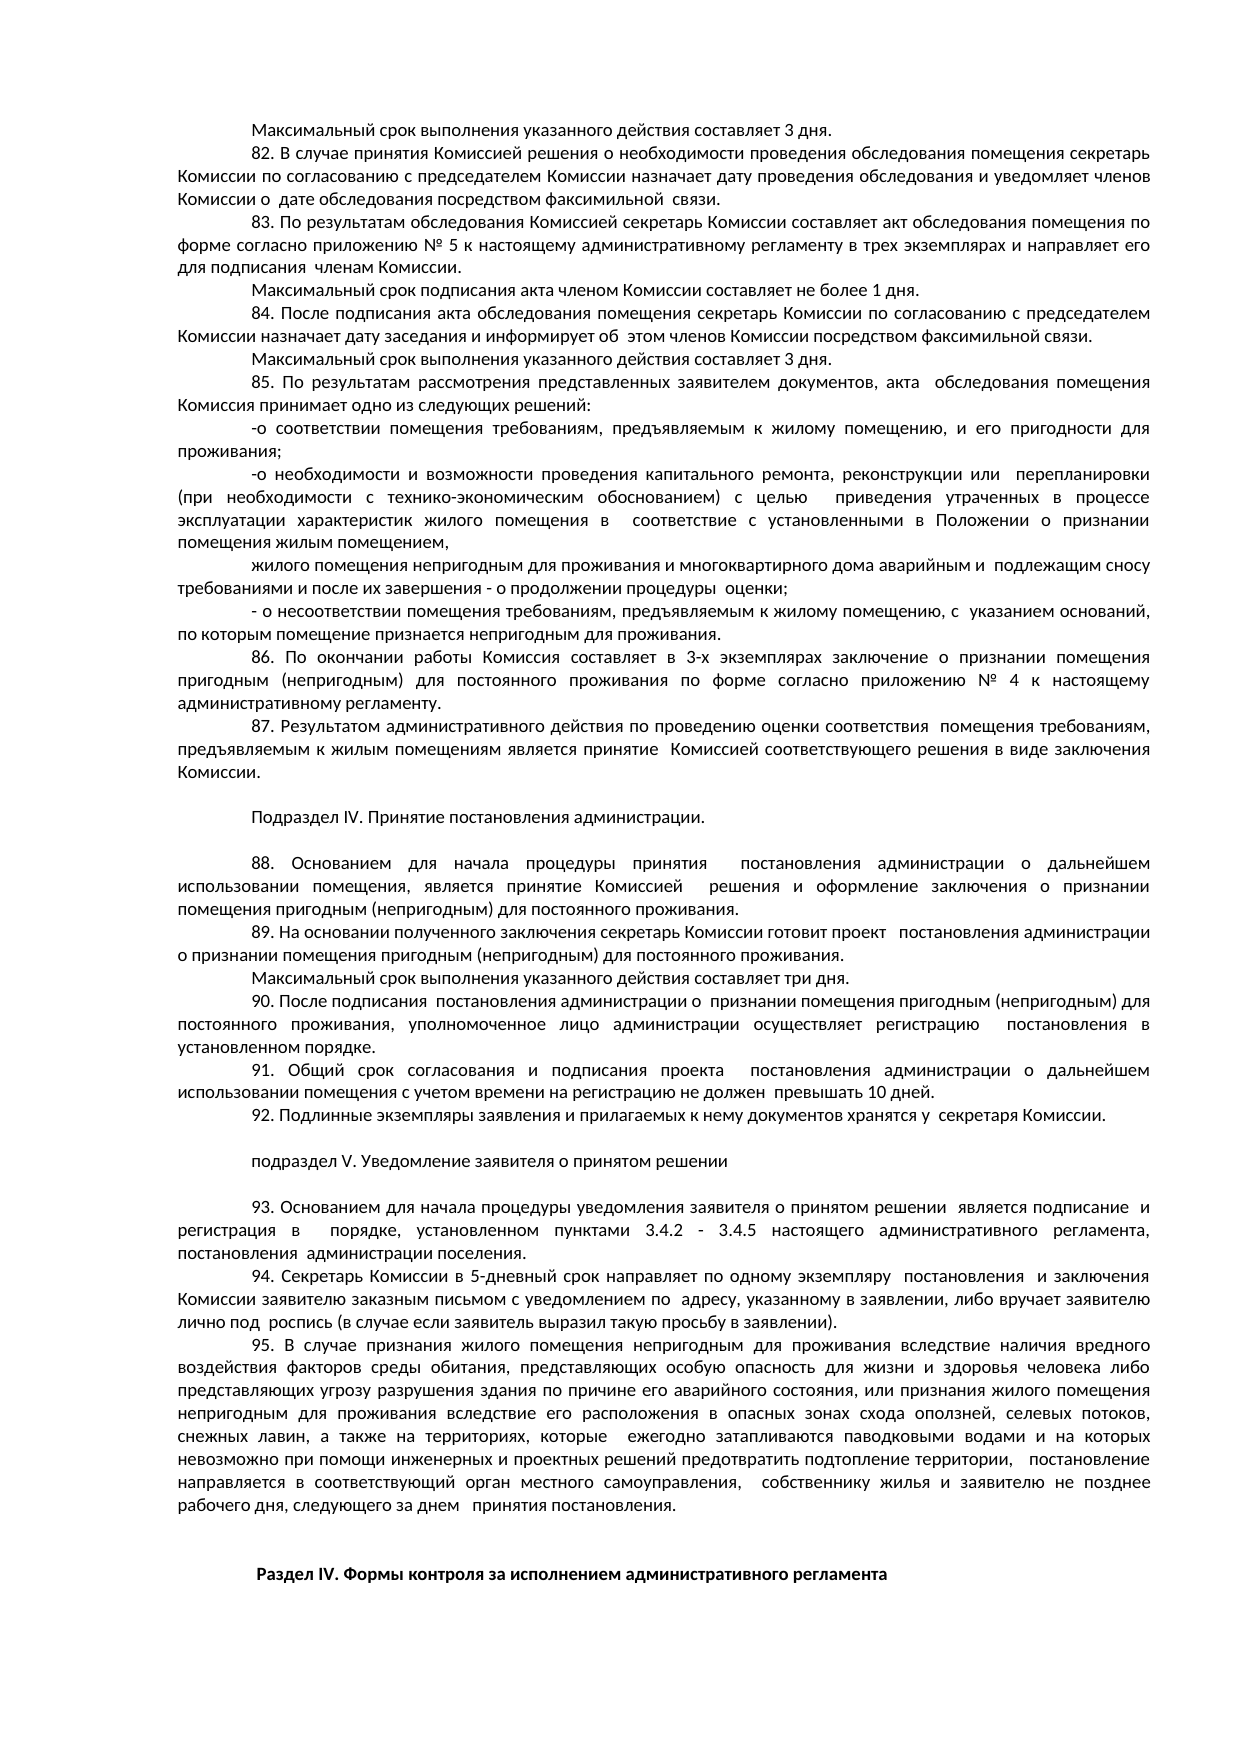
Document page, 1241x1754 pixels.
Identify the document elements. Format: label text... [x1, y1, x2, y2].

text -о необходимости и возможности проведения капитального ремонта, реконструкции или перепланировки (при необходимости с технико-экономическим обоснованием) с целью приведения утраченных в процессе эксплуатации характеристик жилого помещения в соответствие с установленными в Положении о признании помещения жилым помещением, [177, 462, 1152, 553]
text 87. Результатом административного действия по проведению оценки соответствия помещения требованиям, предъявляемым к жилым помещениям является принятие Комиссией соответствующего решения в виде заключения Комиссии. [177, 714, 1152, 783]
text Максимальный срок подписания акта членом Комиссии составляет не более 1 дня. [177, 278, 1152, 301]
text Максимальный срок выполнения указанного действия составляет три дня. [177, 966, 1152, 989]
text Максимальный срок выполнения указанного действия составляет 3 дня. [177, 347, 1152, 370]
text 86. По окончании работы Комиссия составляет в 3-х экземплярах заключение о признании помещения пригодным (непригодным) для постоянного проживания по форме согласно приложению № 4 к настоящему административному регламенту. [177, 645, 1152, 714]
text -о соответствии помещения требованиям, предъявляемым к жилому помещению, и его пригодности для проживания; [177, 416, 1152, 462]
text 93. Основанием для начала процедуры уведомления заявителя о принятом решении является подписание и регистрация в порядке, установленном пунктами 3.4.2 - 3.4.5 настоящего административного регламента, постановления администрации поселения. [177, 1195, 1152, 1264]
text 90. После подписания постановления администрации о признании помещения пригодным (непригодным) для постоянного проживания, уполномоченное лицо администрации осуществляет регистрацию постановления в установленном порядке. [177, 989, 1152, 1058]
text 88. Основанием для начала процедуры принятия постановления администрации о дальнейшем использовании помещения, является принятие Комиссией решения и оформление заключения о признании помещения пригодным (непригодным) для постоянного проживания. [177, 851, 1152, 920]
text жилого помещения непригодным для проживания и многоквартирного дома аварийным и подлежащим сносу требованиями и после их завершения - о продолжении процедуры оценки; [177, 553, 1152, 599]
text 95. В случае признания жилого помещения непригодным для проживания вследствие наличия вредного воздействия факторов среды обитания, представляющих особую опасность для жизни и здоровья человека либо представляющих угрозу разрушения здания по причине его аварийного состояния, или признания жилого помещения непригодным для проживания вследствие его расположения в опасных зонах схода оползней, селевых потоков, снежных лавин, а также на территориях, которые ежегодно затапливаются паводковыми водами и на которых невозможно при помощи инженерных и проектных решений предотвратить подтопление территории, постановление направляется в соответствующий орган местного самоуправления, собственнику жилья и заявителю не позднее рабочего дня, следующего за днем принятия постановления. [177, 1333, 1152, 1516]
text 91. Общий срок согласования и подписания проекта постановления администрации о дальнейшем использовании помещения с учетом времени на регистрацию не должен превышать 10 дней. [177, 1058, 1152, 1103]
text Раздел IV. Формы контроля за исполнением административного регламента [219, 1562, 1152, 1585]
text 82. В случае принятия Комиссией решения о необходимости проведения обследования помещения секретарь Комиссии по согласованию с председателем Комиссии назначает дату проведения обследования и уведомляет членов Комиссии о дате обследования посредством факсимильной связи. [177, 141, 1152, 210]
text 85. По результатам рассмотрения представленных заявителем документов, акта обследования помещения Комиссия принимает одно из следующих решений: [177, 370, 1152, 416]
text 83. По результатам обследования Комиссией секретарь Комиссии составляет акт обследования помещения по форме согласно приложению № 5 к настоящему административному регламенту в трех экземплярах и направляет его для подписания членам Комиссии. [177, 210, 1152, 278]
text 92. Подлинные экземпляры заявления и прилагаемых к нему документов хранятся у секретаря Комиссии. [177, 1103, 1152, 1126]
text 89. На основании полученного заключения секретарь Комиссии готовит проект постановления администрации о признании помещения пригодным (непригодным) для постоянного проживания. [177, 920, 1152, 966]
text - о несоответствии помещения требованиям, предъявляемым к жилому помещению, с указанием оснований, по которым помещение признается непригодным для проживания. [177, 599, 1152, 645]
text Подраздел IV. Принятие постановления администрации. [177, 806, 1152, 828]
text Максимальный срок выполнения указанного действия составляет 3 дня. [177, 118, 1152, 141]
text 94. Секретарь Комиссии в 5-дневный срок направляет по одному экземпляру постановления и заключения Комиссии заявителю заказным письмом с уведомлением по адресу, указанному в заявлении, либо вручает заявителю лично под роспись (в случае если заявитель выразил такую просьбу в заявлении). [177, 1264, 1152, 1333]
text 84. После подписания акта обследования помещения секретарь Комиссии по согласованию с председателем Комиссии назначает дату заседания и информирует об этом членов Комиссии посредством факсимильной связи. [177, 301, 1152, 347]
text подраздел V. Уведомление заявителя о принятом решении [177, 1149, 1152, 1172]
